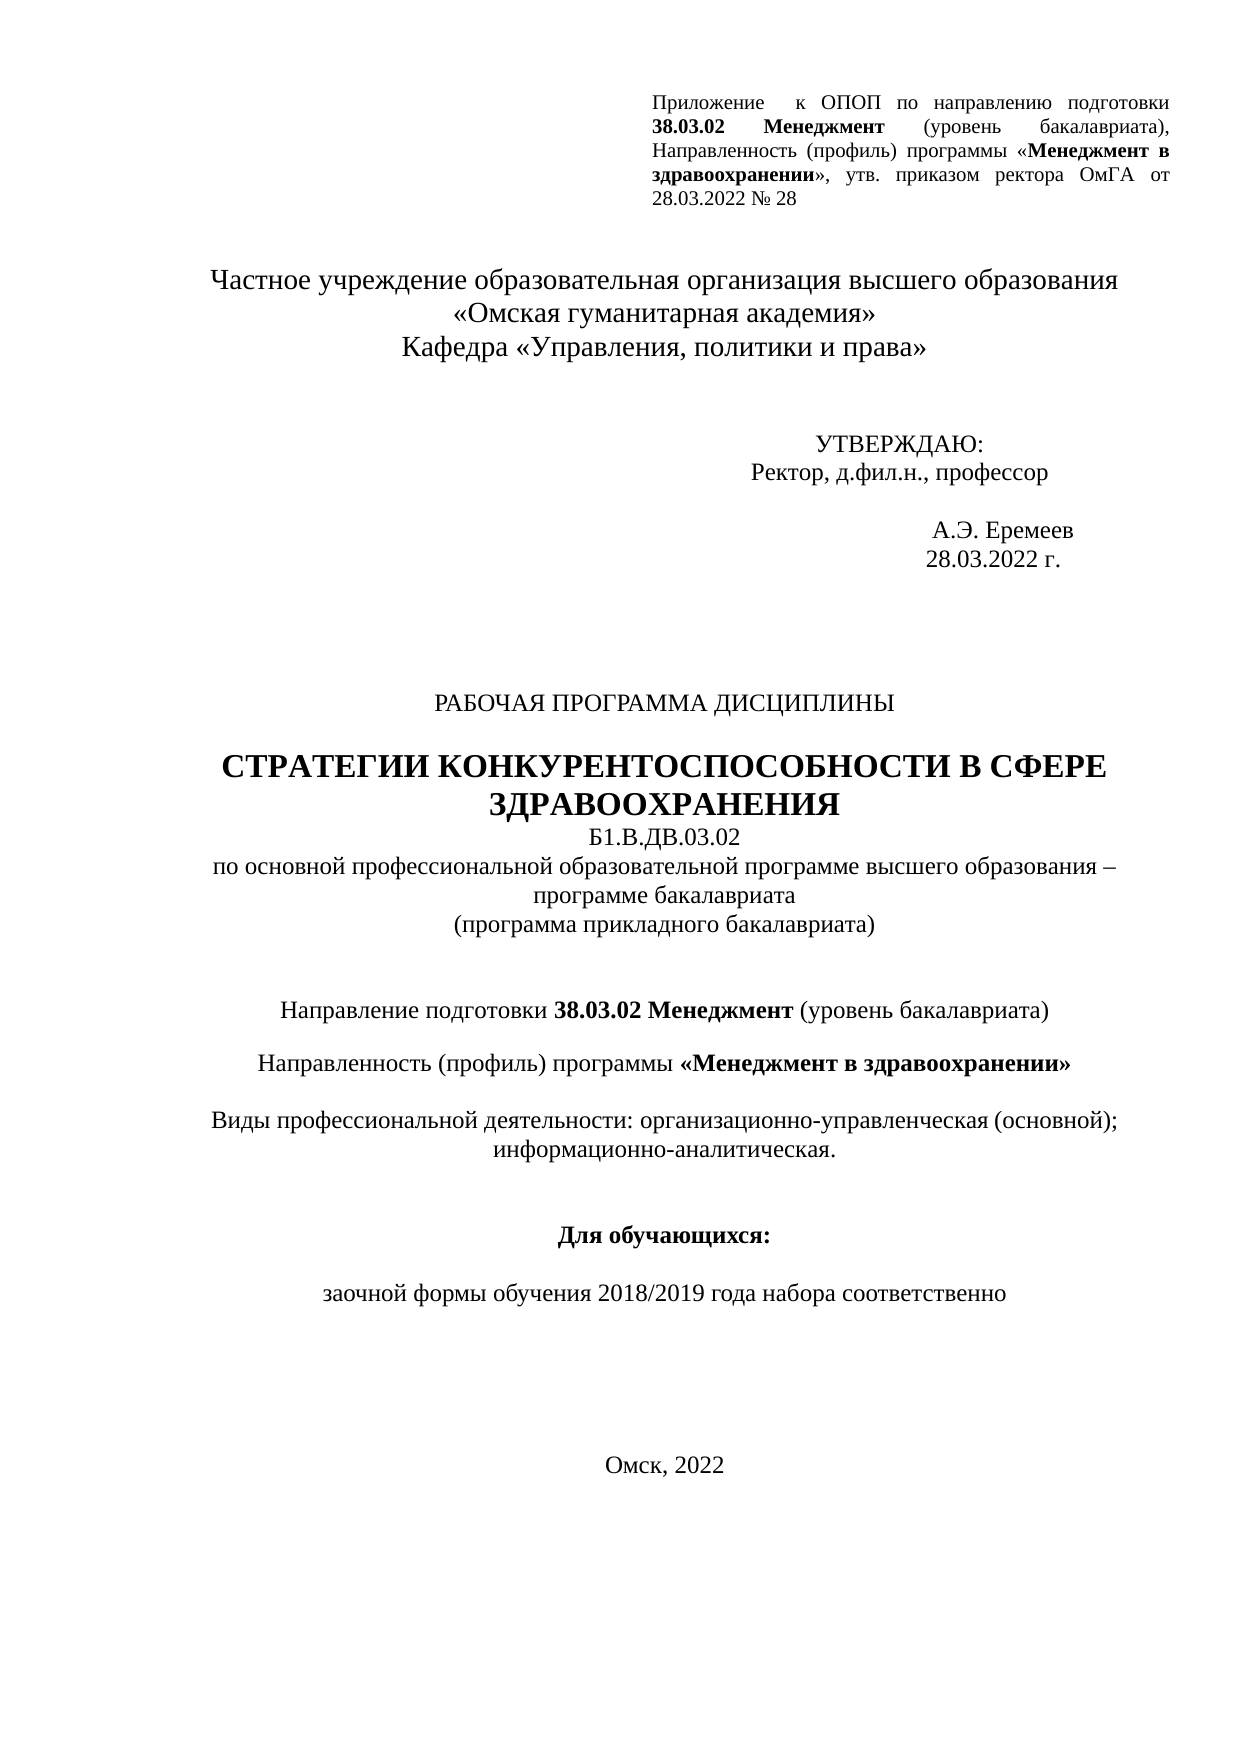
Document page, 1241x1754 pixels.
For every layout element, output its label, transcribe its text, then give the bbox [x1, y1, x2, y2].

text Для обучающихся: [177, 1220, 1152, 1249]
text Направление подготовки 38.03.02 Менеджмент (уровень бакалавриата) [177, 995, 1152, 1048]
text Б1.В.ДВ.03.02 [177, 822, 1152, 851]
text Направленность (профиль) программы «Менеджмент в здравоохранении» [177, 1048, 1152, 1077]
text (программа прикладного бакалавриата) [177, 909, 1152, 937]
text Частное учреждение образовательная организация высшего образования [177, 262, 1152, 295]
text по основной профессиональной образовательной программе высшего образования – [177, 851, 1152, 880]
text Кафедра «Управления, политики и права» [177, 329, 1152, 362]
text «Омская гуманитарная академия» [177, 295, 1152, 329]
text заочной формы обучения 2018/2019 года набора соответственно [177, 1278, 1152, 1307]
text РАБОЧАЯ ПРОГРАММА ДИСЦИПЛИНЫ [177, 688, 1152, 717]
text Стратегии конкурентоспособности в сфере здравоохранения [177, 746, 1152, 822]
text Виды профессиональной деятельности: организационно-управленческая (основной); информационно-аналитическая. [177, 1105, 1152, 1163]
text программе бакалавриата [177, 880, 1152, 909]
text Омск, 2022 [177, 1450, 1152, 1479]
